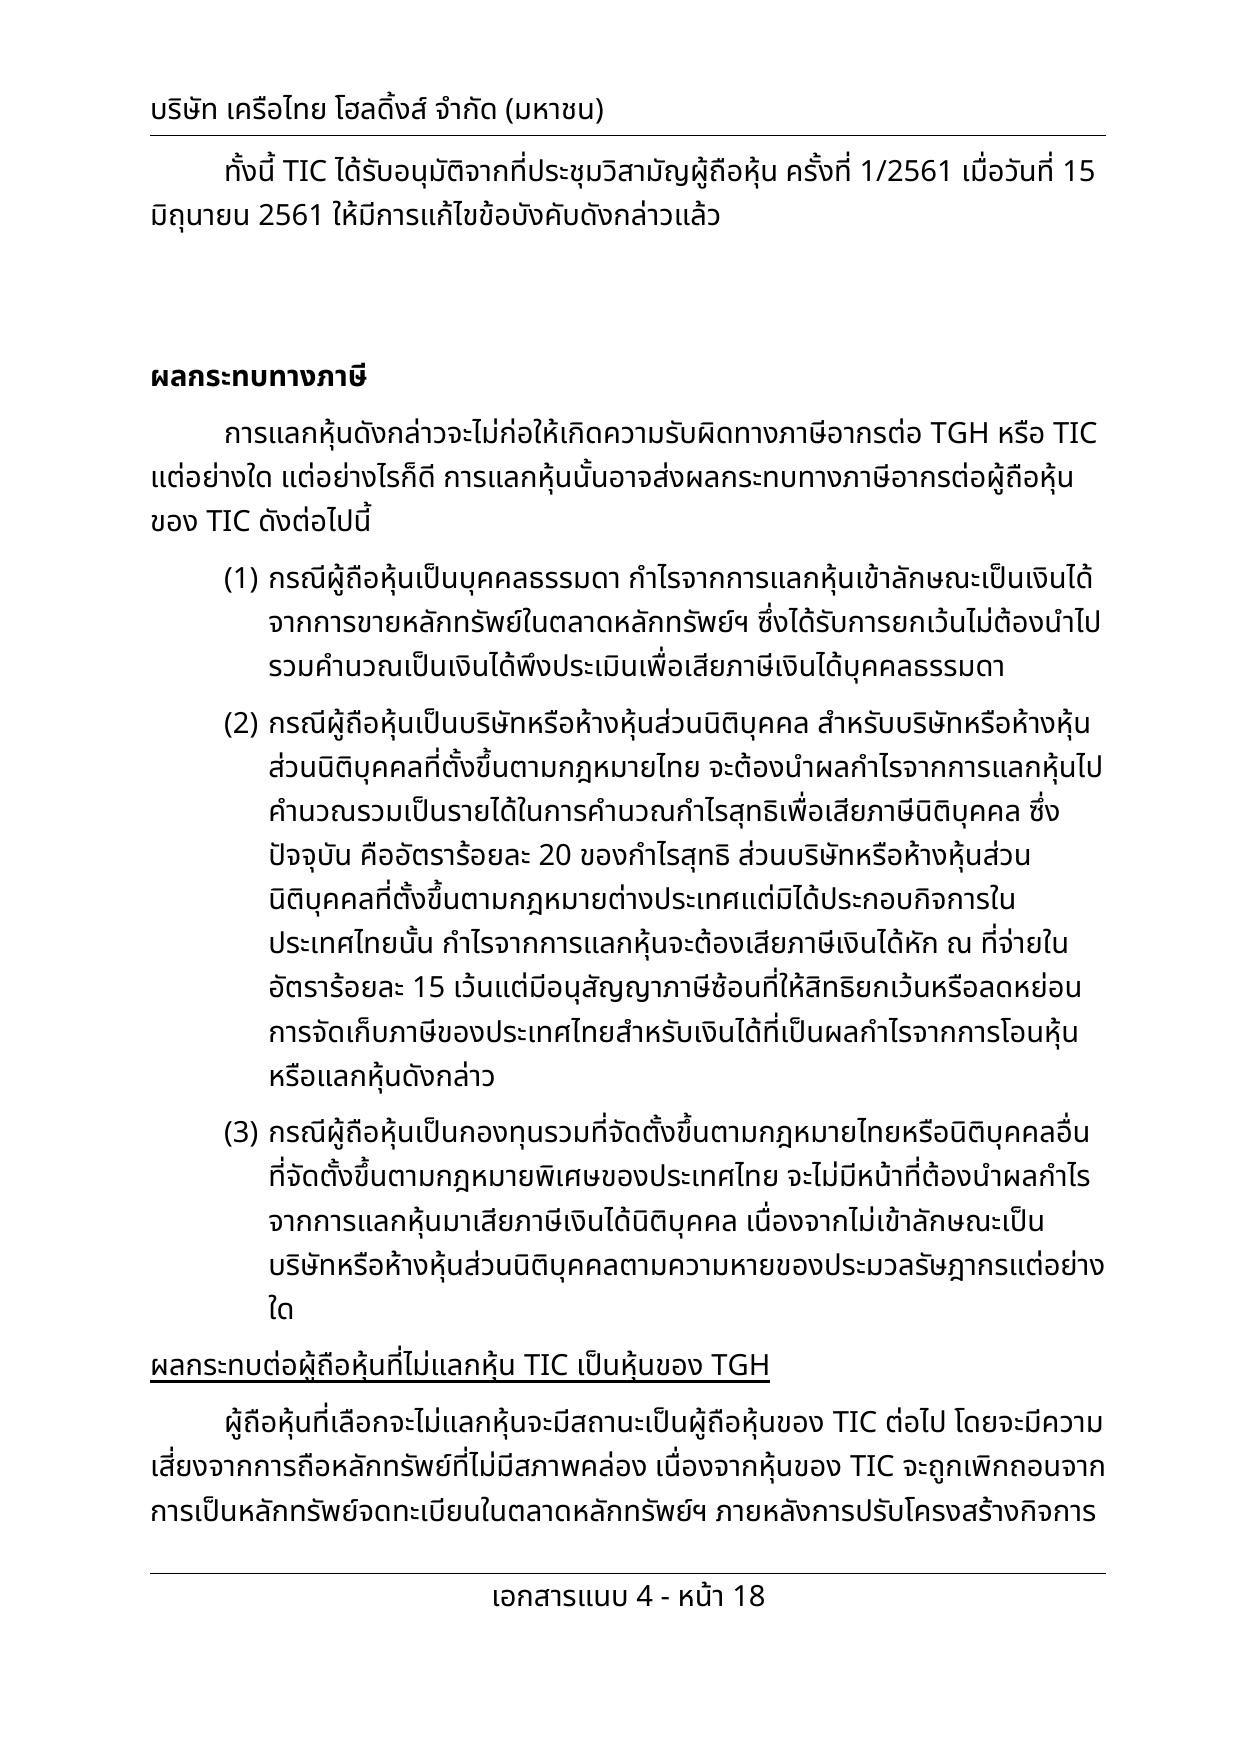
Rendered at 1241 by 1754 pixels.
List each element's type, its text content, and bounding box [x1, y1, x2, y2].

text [150, 1401, 1106, 1534]
list กรณีผู้ถือหุ้นเป็นบริษัทหรือห้างหุ้นส่วนนิติบุคคล สำหรับบริษัทหรือห้างหุ้นส่วนนิติบุคคลที่ตั้งขึ้นตามกฎหมายไทย จะต้องนำผลกำไรจากการแลกหุ้นไปคำนวณรวมเป็นรายได้ในการคำนวณกำไรสุทธิเพื่อเสียภาษีนิติบุคคล ซึ่งปัจจุบัน คืออัตราร้อยละ 20 ของกำไรสุทธิ ส่วนบริษัทหรือห้างหุ้นส่วนนิติบุคคลที่ตั้งขึ้นตามกฎหมายต่างประเทศแต่มิได้ประกอบกิจการในประเทศไทยนั้น กำไรจากการแลกหุ้นจะต้องเสียภาษีเงินได้หัก ณ ที่จ่ายในอัตราร้อยละ 15 เว้นแต่มีอนุสัญญาภาษีซ้อนที่ให้สิทธิยกเว้นหรือลดหย่อนการจัดเก็บภาษีของประเทศไทยสำหรับเงินได้ที่เป็นผลกำไรจากการโอนหุ้นหรือแลกหุ้นดังกล่าว [224, 702, 1106, 1099]
text ทั้งนี้ TIC ได้รับอนุมัติจากที่ประชุมวิสามัญผู้ถือหุ้น ครั้งที่ 1/2561 เมื่อวันที่ 15 มิถุนายน 2561 ให้มีการแก้ไขข้อบังคับดังกล่าวแล้ว [150, 150, 1106, 238]
text ผลกระทบทางภาษี [150, 355, 1106, 399]
list กรณีผู้ถือหุ้นเป็นบุคคลธรรมดา กำไรจากการแลกหุ้นเข้าลักษณะเป็นเงินได้จากการขายหลักทรัพย์ในตลาดหลักทรัพย์ฯ ซึ่งได้รับการยกเว้นไม่ต้องนำไปรวมคำนวณเป็นเงินได้พึงประเมินเพื่อเสียภาษีเงินได้บุคคลธรรมดา [224, 557, 1106, 689]
text การแลกหุ้นดังกล่าวจะไม่ก่อให้เกิดความรับผิดทางภาษีอากรต่อ TGH หรือ TIC แต่อย่างใด แต่อย่างไรก็ดี การแลกหุ้นนั้นอาจส่งผลกระทบทางภาษีอากรต่อผู้ถือหุ้นของ TIC ดังต่อไปนี้ [150, 412, 1106, 544]
list กรณีผู้ถือหุ้นเป็นกองทุนรวมที่จัดตั้งขึ้นตามกฎหมายไทยหรือนิติบุคคลอื่นที่จัดตั้งขึ้นตามกฎหมายพิเศษของประเทศไทย จะไม่มีหน้าที่ต้องนำผลกำไรจากการแลกหุ้นมาเสียภาษีเงินได้นิติบุคคล เนื่องจากไม่เข้าลักษณะเป็นบริษัทหรือห้างหุ้นส่วนนิติบุคคลตามความหายของประมวลรัษฎากรแต่อย่างใด [224, 1112, 1106, 1332]
text ผลกระทบต่อผู้ถือหุ้นที่ไม่แลกหุ้น TIC เป็นหุ้นของ TGH [150, 1345, 1106, 1389]
